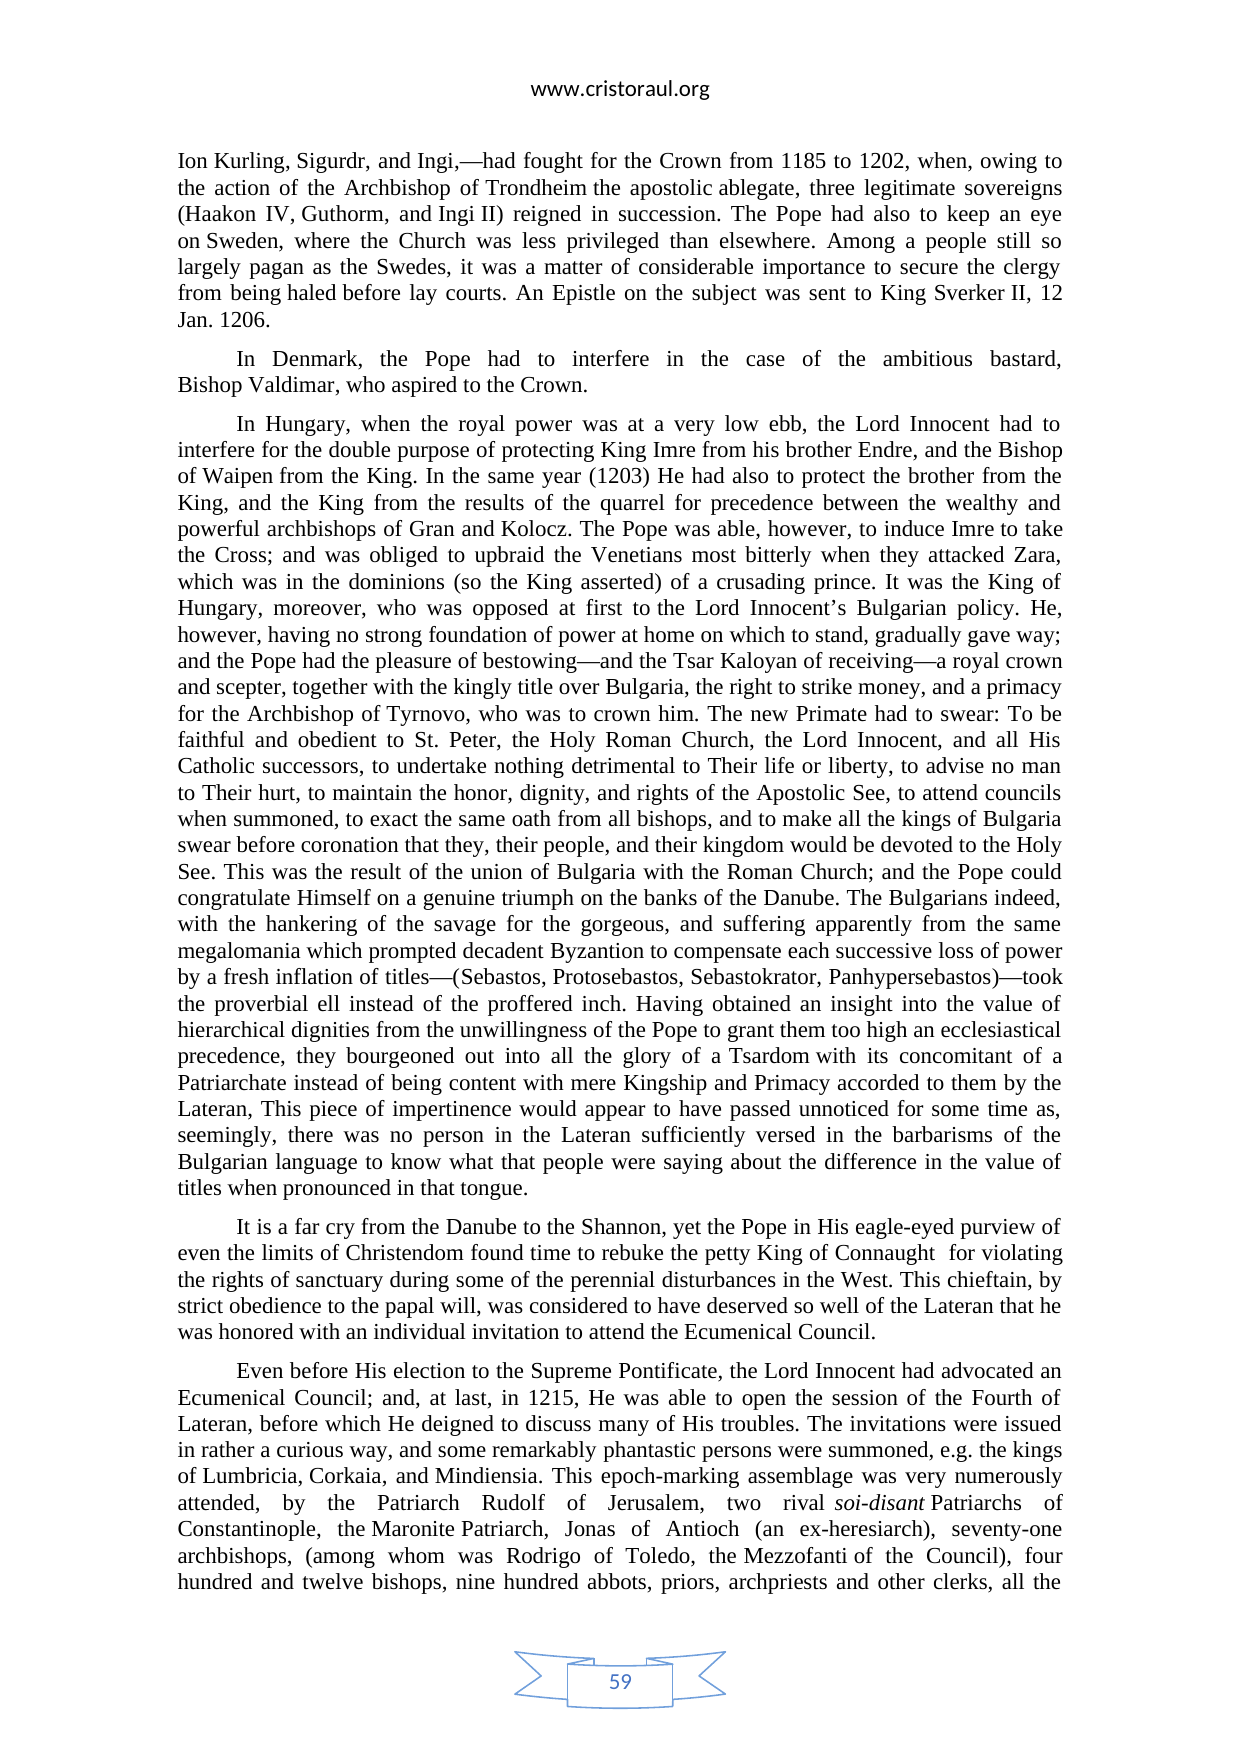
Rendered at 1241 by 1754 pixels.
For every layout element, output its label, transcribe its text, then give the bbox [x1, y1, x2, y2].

text In Hungary, when the royal power was at a very low ebb, the Lord Innocent had to interfere for the double purpose of protecting King Imre from his brother Endre, and the Bishop of Waipen from the King. In the same year (1203) He had also to protect the brother from the King, and the King from the results of the quarrel for precedence between the wealthy and powerful archbishops of Gran and Kolocz. The Pope was able, however, to induce Imre to take the Cross; and was obliged to upbraid the Venetians most bitterly when they attacked Zara, which was in the dominions (so the King asserted) of a crusading prince. It was the King of Hungary, moreover, who was opposed at first to the Lord Innocent’s Bulgarian policy. He, however, having no strong foundation of power at home on which to stand, gradually gave way; and the Pope had the pleasure of bestowing—and the Tsar Kaloyan of receiving—a royal crown and scepter, together with the kingly title over Bulgaria, the right to strike money, and a primacy for the Archbishop of Tyrnovo, who was to crown him. The new Primate had to swear: To be faithful and obedient to St. Peter, the Holy Roman Church, the Lord Innocent, and all His Catholic successors, to undertake nothing detrimental to Their life or liberty, to advise no man to Their hurt, to maintain the honor, dignity, and rights of the Apostolic See, to attend councils when summoned, to exact the same oath from all bishops, and to make all the kings of Bulgaria swear before coronation that they, their people, and their kingdom would be devoted to the Holy See. This was the result of the union of Bulgaria with the Roman Church; and the Pope could congratulate Himself on a genuine triumph on the banks of the Danube. The Bulgarians indeed, with the hankering of the savage for the gorgeous, and suffering apparently from the same megalomania which prompted decadent Byzantion to compensate each successive loss of power by a fresh inflation of titles—(Sebastos, Protosebastos, Sebastokrator, Panhypersebastos)—took the proverbial ell instead of the proffered inch. Having obtained an insight into the value of hierarchical dignities from the unwillingness of the Pope to grant them too high an ecclesiastical precedence, they bourgeoned out into all the glory of a Tsardom with its concomitant of a Patriarchate instead of being content with mere Kingship and Primacy accorded to them by the Lateran, This piece of impertinence would appear to have passed unnoticed for some time as, seemingly, there was no person in the Lateran sufficiently versed in the barbarisms of the Bulgarian language to know what that people were saying about the difference in the value of titles when pronounced in that tongue. [177, 410, 1063, 1200]
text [177, 148, 1063, 332]
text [177, 1357, 1063, 1594]
text In Denmark, the Pope had to interfere in the case of the ambitious bastard, Bishop Valdimar, who aspired to the Crown. [177, 344, 1063, 397]
text It is a far cry from the Danube to the Shannon, yet the Pope in His eagle-eyed purview of even the limits of Christendom found time to rebuke the petty King of Connaught for violating the rights of sanctuary during some of the perennial disturbances in the West. This chieftain, by strict obedience to the papal will, was considered to have deserved so well of the Lateran that he was honored with an individual invitation to attend the Ecumenical Council. [177, 1213, 1063, 1345]
